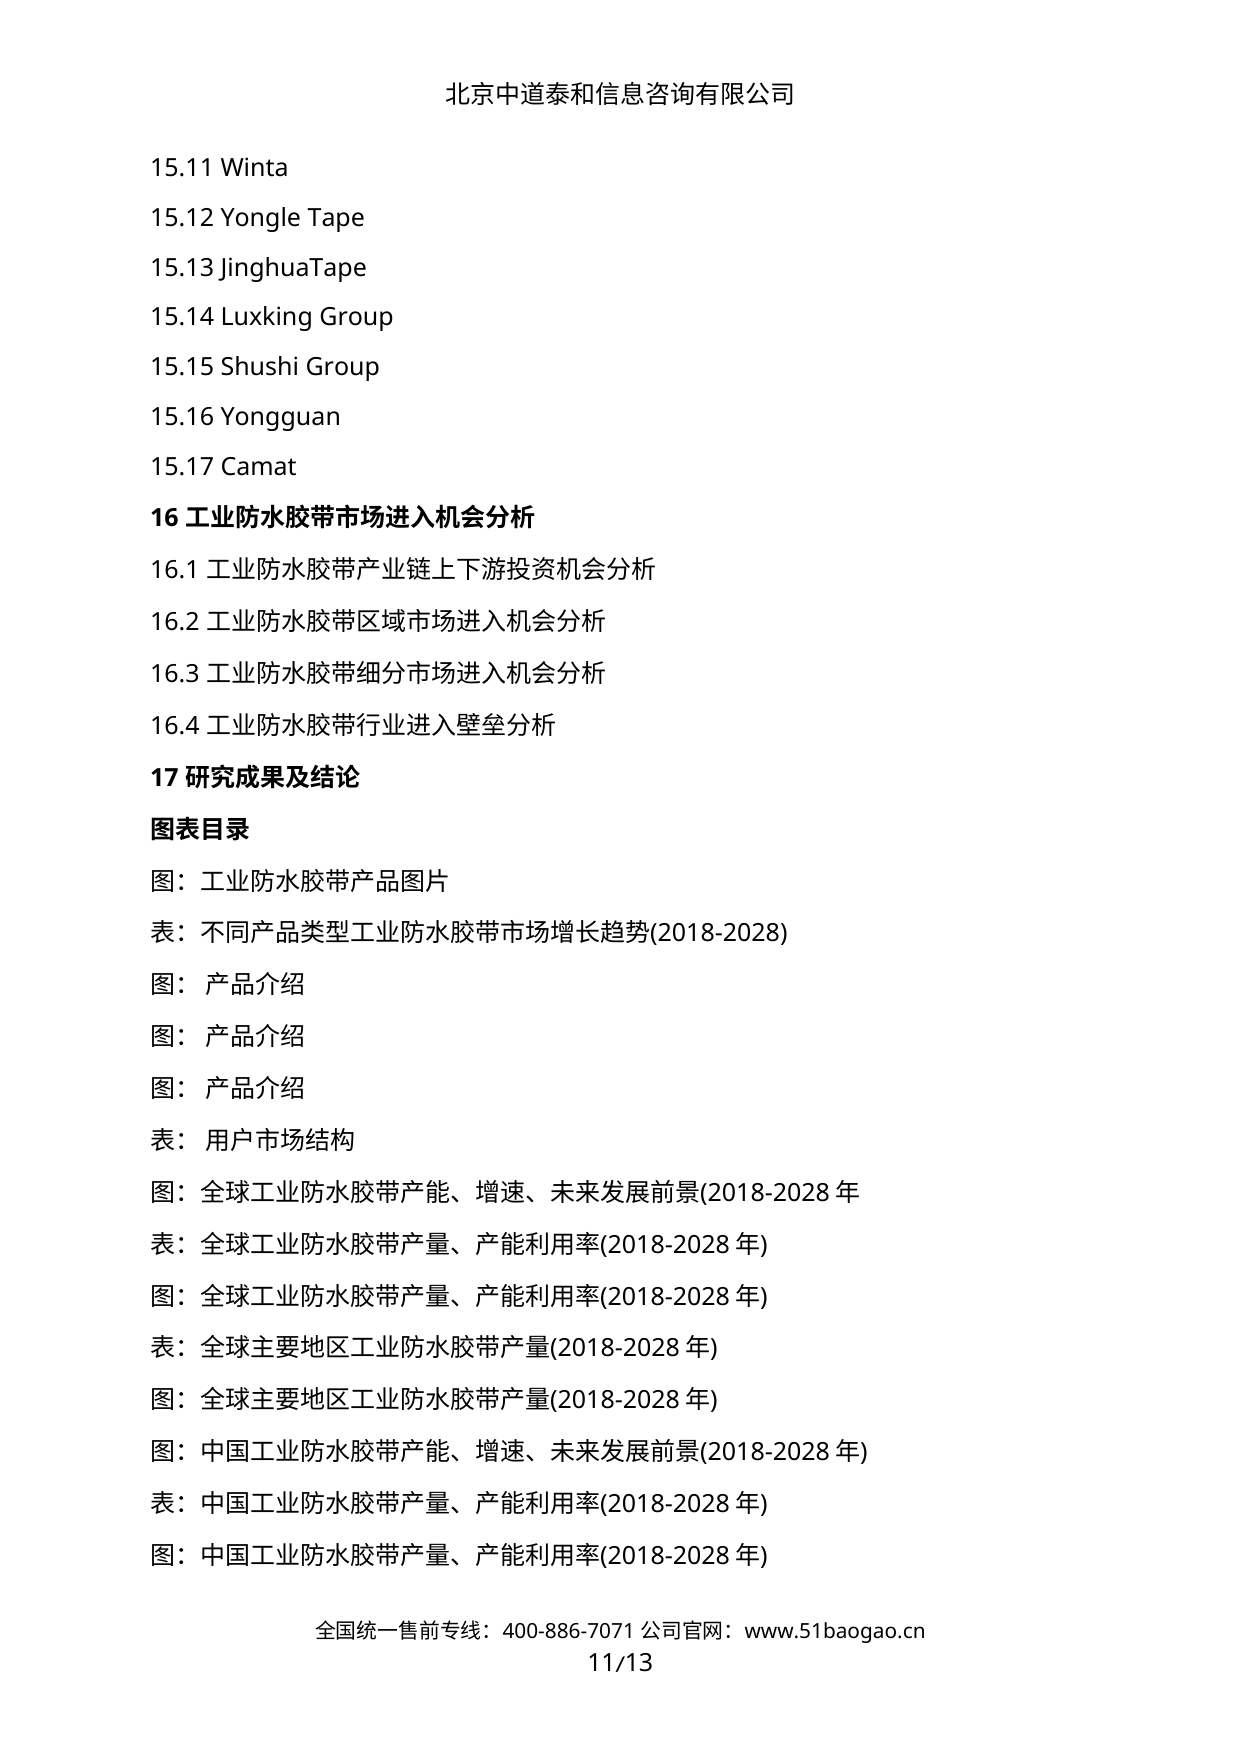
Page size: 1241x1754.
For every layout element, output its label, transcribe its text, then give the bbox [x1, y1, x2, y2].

text 15.12 Yongle Tape [150, 200, 1090, 234]
text 图：全球工业防水胶带产能、增速、未来发展前景(2018-2028年 [150, 1172, 1090, 1208]
text 图：工业防水胶带产品图片 [150, 861, 1090, 897]
text 15.15 Shushi Group [150, 349, 1090, 383]
text 图：中国工业防水胶带产量、产能利用率(2018-2028年) [150, 1535, 1090, 1572]
text 图：中国工业防水胶带产能、增速、未来发展前景(2018-2028年) [150, 1432, 1090, 1468]
text 图：全球主要地区工业防水胶带产量(2018-2028年) [150, 1380, 1090, 1416]
text 表：全球工业防水胶带产量、产能利用率(2018-2028年) [150, 1224, 1090, 1260]
text 16.4 工业防水胶带行业进入壁垒分析 [150, 705, 1090, 742]
text 图： 产品介绍 [150, 1068, 1090, 1105]
text 15.17 Camat [150, 448, 1090, 482]
text 表：中国工业防水胶带产量、产能利用率(2018-2028年) [150, 1483, 1090, 1520]
text 图： 产品介绍 [150, 965, 1090, 1001]
text 15.11 Winta [150, 150, 1090, 184]
text 表： 用户市场结构 [150, 1120, 1090, 1157]
text 16.1 工业防水胶带产业链上下游投资机会分析 [150, 550, 1090, 586]
text 17 研究成果及结论 [150, 757, 1090, 793]
text 图： 产品介绍 [150, 1017, 1090, 1053]
text 16 工业防水胶带市场进入机会分析 [150, 498, 1090, 534]
text 16.2 工业防水胶带区域市场进入机会分析 [150, 602, 1090, 638]
text 图表目录 [150, 809, 1090, 845]
text 16.3 工业防水胶带细分市场进入机会分析 [150, 653, 1090, 690]
text 图：全球工业防水胶带产量、产能利用率(2018-2028年) [150, 1276, 1090, 1312]
text 15.13 JinghuaTape [150, 249, 1090, 283]
text 表：全球主要地区工业防水胶带产量(2018-2028年) [150, 1328, 1090, 1364]
text 15.14 Luxking Group [150, 299, 1090, 333]
text 15.16 Yongguan [150, 398, 1090, 432]
text 表：不同产品类型工业防水胶带市场增长趋势(2018-2028) [150, 913, 1090, 949]
